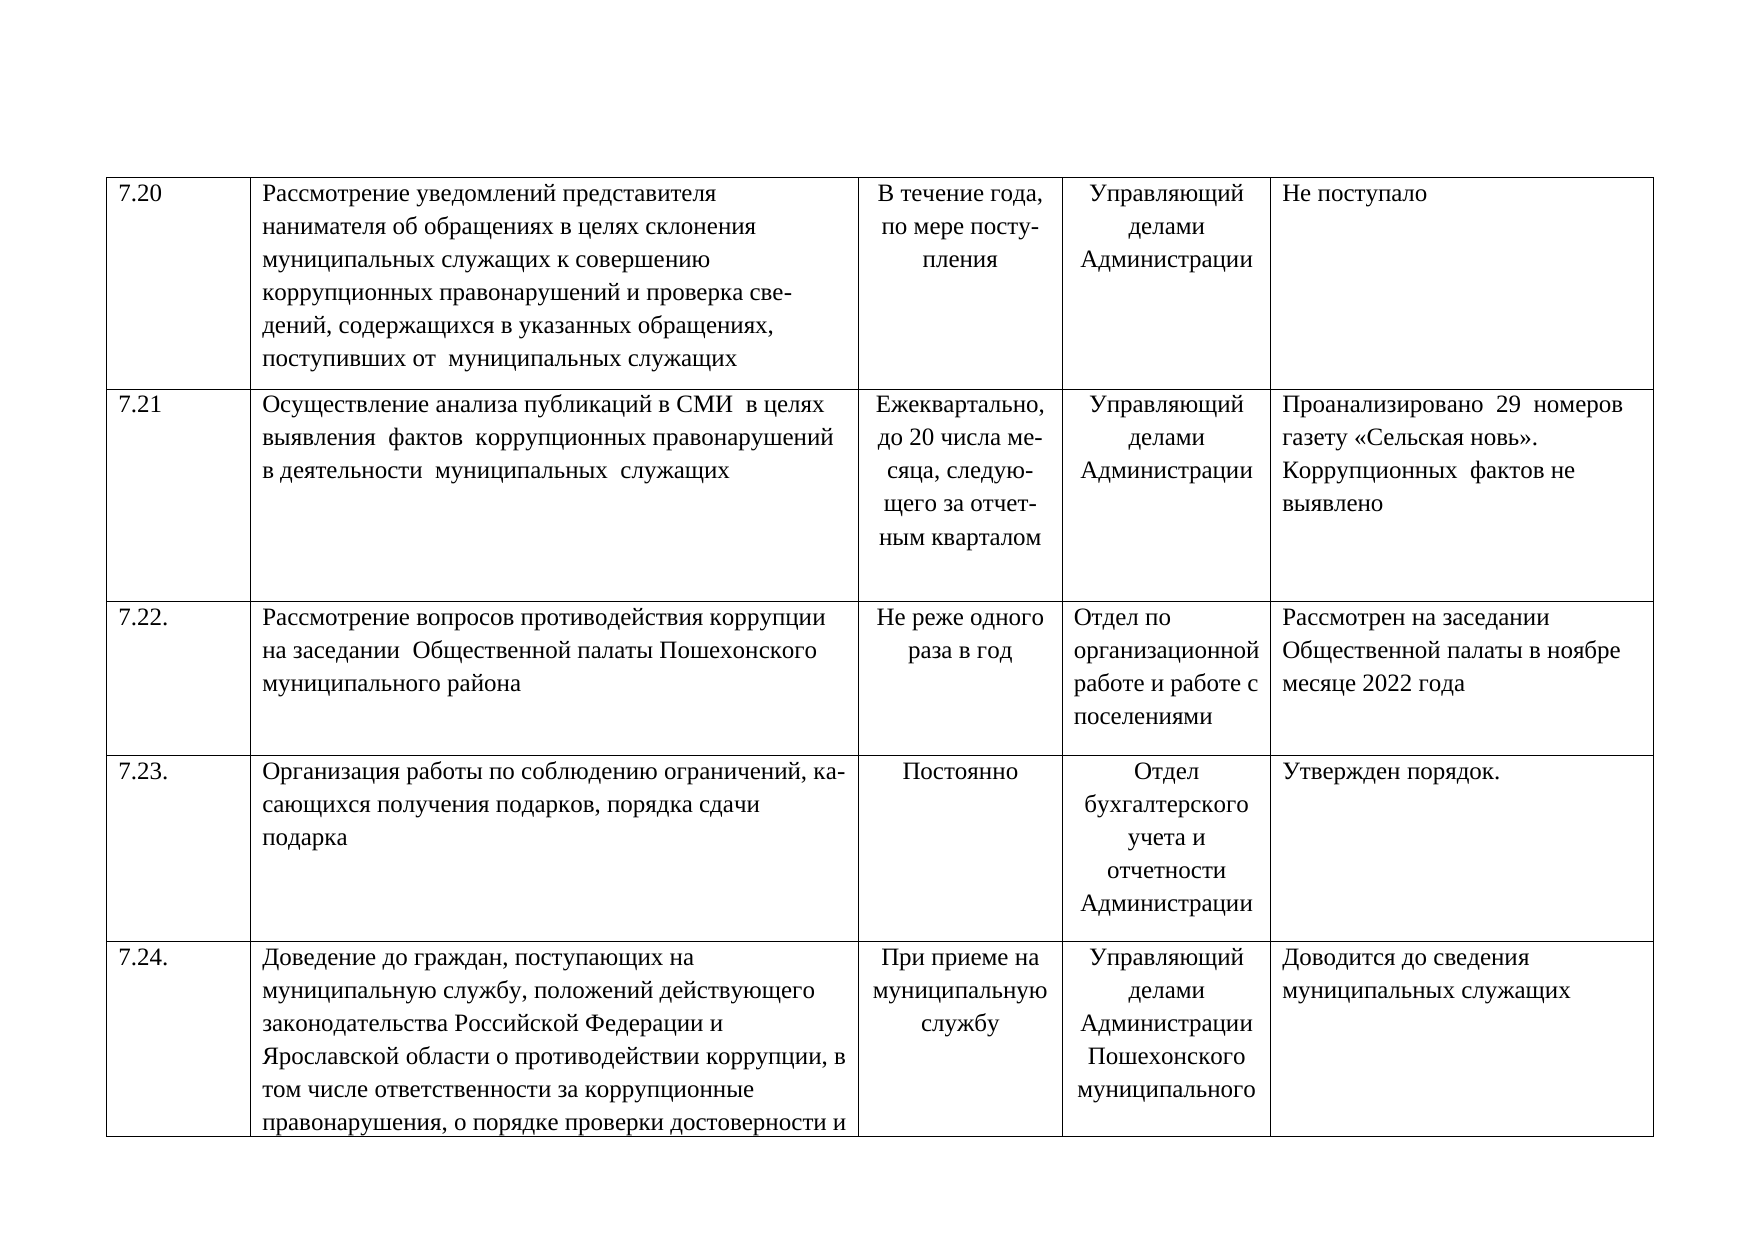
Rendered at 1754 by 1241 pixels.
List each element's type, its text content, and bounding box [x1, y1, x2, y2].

table_cell Не реже одного раза в год [859, 602, 1062, 755]
table_cell Постоянно [859, 756, 1062, 941]
table_cell 7.22. [107, 602, 250, 755]
table_cell 7.20 [107, 178, 250, 388]
table_cell Утвержден порядок. [1271, 756, 1653, 941]
table_cell В течение года, по мере поступления [859, 178, 1062, 388]
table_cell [1063, 178, 1270, 388]
table_cell Рассмотрение уведомлений представителя нанимателя об обращениях в целях склонения муниципальных служащих к совершению коррупционных правонарушений и проверка сведений, содержащихся в указанных обращениях, поступивших от муниципальных служащих [251, 178, 858, 388]
table_cell Управляющий делами Администрации [1063, 390, 1270, 601]
table_cell 7.24. [107, 942, 250, 1136]
table_cell 7.21 [107, 390, 250, 601]
table_cell 7.23. [107, 756, 250, 941]
table_cell Отдел бухгалтерского учета и отчетности Администрации [1063, 756, 1270, 941]
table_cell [251, 942, 858, 1136]
table_cell Организация работы по соблюдению ограничений, касающихся получения подарков, порядка сдачи подарка [251, 756, 858, 941]
table_cell Не поступало [1271, 178, 1653, 388]
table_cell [1271, 942, 1653, 1136]
table_cell Проанализировано 29 номеров газету «Сельская новь». Коррупционных фактов не выявлено [1271, 390, 1653, 601]
table_cell Отдел по организационной работе и работе с поселениями [1063, 602, 1270, 755]
table_cell Ежеквартально, до 20 числа месяца, следующего за отчетным кварталом [859, 390, 1062, 601]
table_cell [1063, 942, 1270, 1136]
table_cell Рассмотрение вопросов противодействия коррупции на заседании Общественной палаты Пошехонского муниципального района [251, 602, 858, 755]
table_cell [859, 942, 1062, 1136]
table_cell Осуществление анализа публикаций в СМИ в целях выявления фактов коррупционных правонарушений в деятельности муниципальных служащих [251, 390, 858, 601]
table_cell Рассмотрен на заседании Общественной палаты в ноябре месяце 2022 года [1271, 602, 1653, 755]
